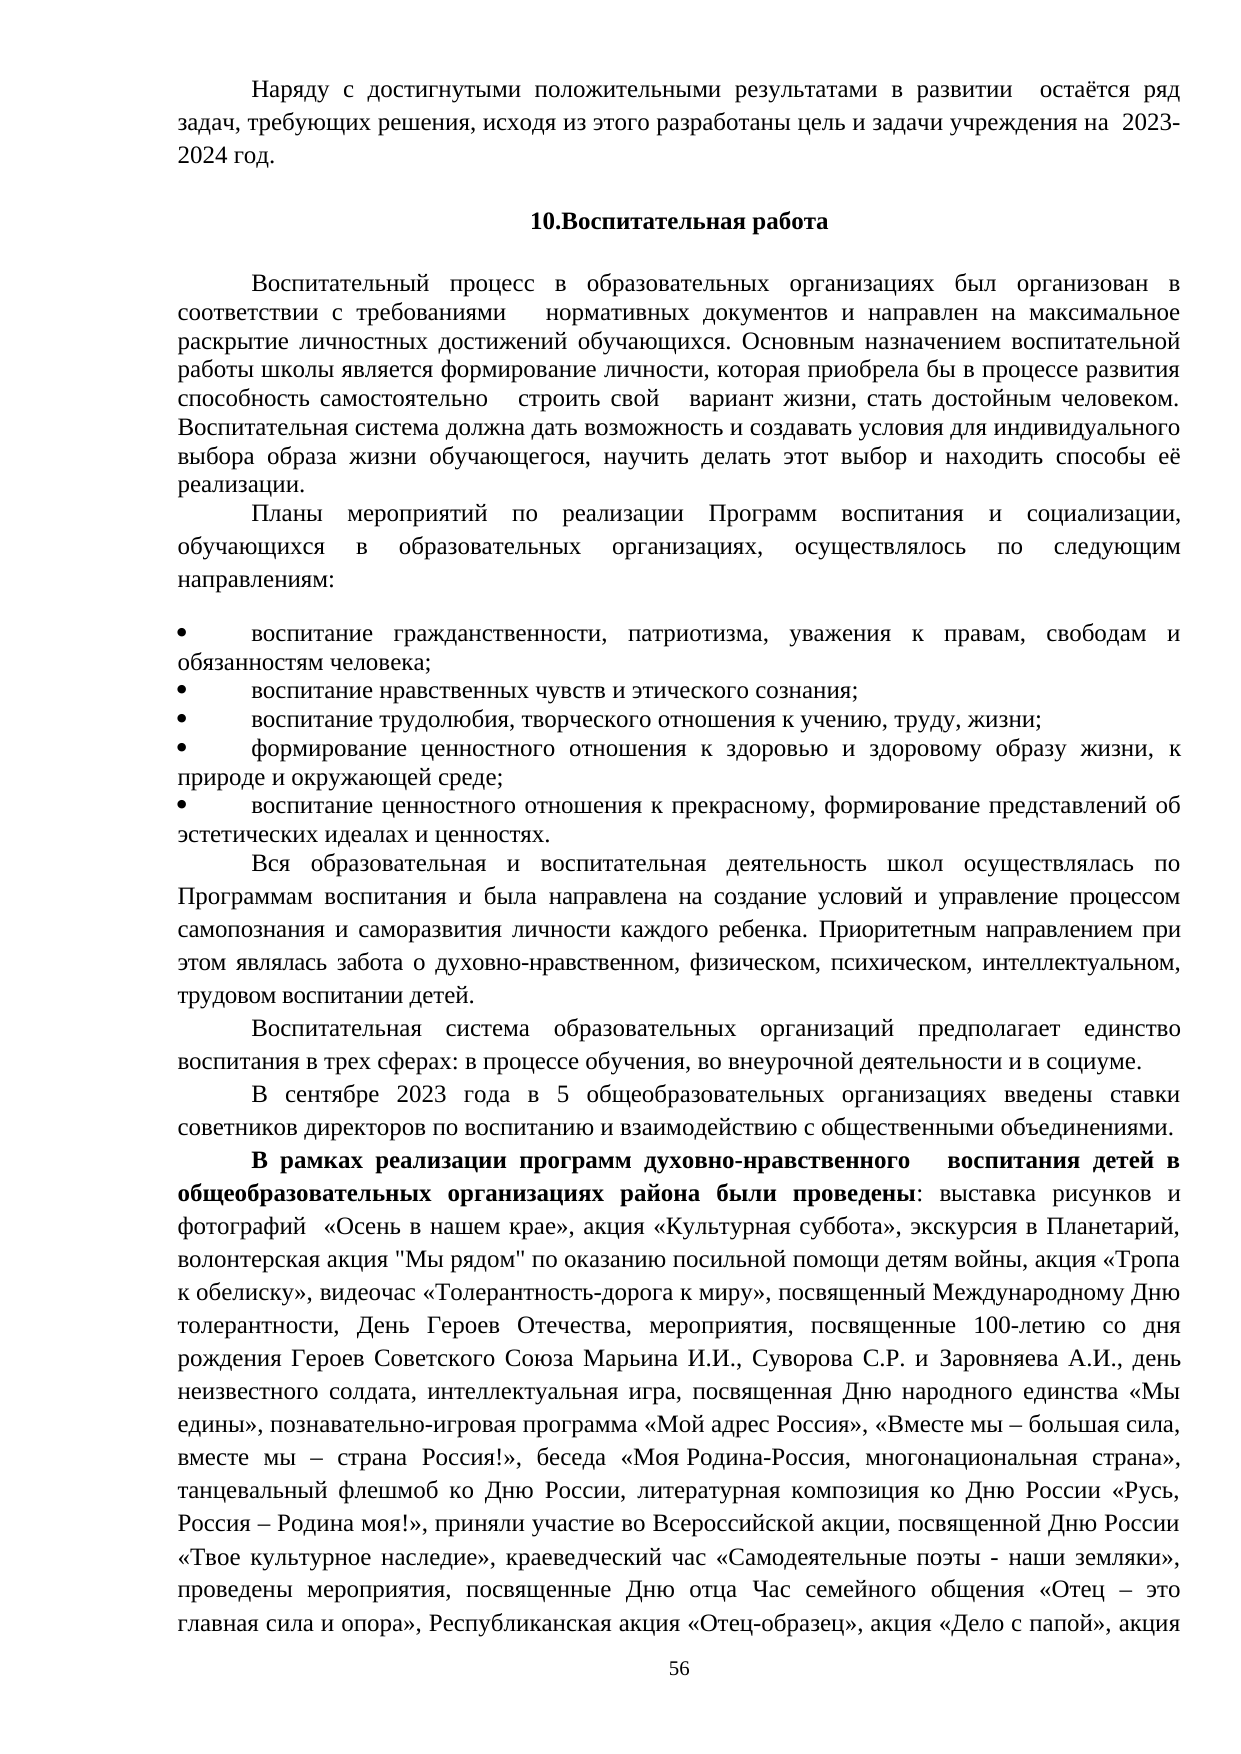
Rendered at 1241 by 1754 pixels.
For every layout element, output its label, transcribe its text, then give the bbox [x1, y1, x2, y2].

list формирование ценностного отношения к здоровью и здоровому образу жизни, к природе и окружающей среде; [177, 733, 1181, 791]
list воспитание гражданственности, патриотизма, уважения к правам, свободам и обязанностям человека; [177, 618, 1181, 676]
text 10.Воспитательная работа [177, 206, 1181, 235]
text Воспитательный процесс в образовательных организациях был организован в соответствии с требованиями нормативных документов и направлен на максимальное раскрытие личностных достижений обучающихся. Основным назначением воспитательной работы школы является формирование личности, которая приобрела бы в процессе развития способность самостоятельно строить свой вариант жизни, стать достойным человеком. Воспитательная система должна дать возможность и создавать условия для индивидуального выбора образа жизни обучающегося, научить делать этот выбор и находить способы её реализации. [177, 268, 1181, 498]
list воспитание трудолюбия, творческого отношения к учению, труду, жизни; [177, 704, 1181, 733]
list воспитание нравственных чувств и этического сознания; [177, 676, 1181, 704]
text Воспитательная система образовательных организаций предполагает единство воспитания в трех сферах: в процессе обучения, во внеурочной деятельности и в социуме. [177, 1013, 1181, 1075]
text В сентябре 2023 года в 5 общеобразовательных организациях введены ставки советников директоров по воспитанию и взаимодействию с общественными объединениями. [177, 1079, 1181, 1141]
list воспитание ценностного отношения к прекрасному, формирование представлений об эстетических идеалах и ценностях. [177, 791, 1181, 848]
text Планы мероприятий по реализации Программ воспитания и социализации, обучающихся в образовательных организациях, осуществлялось по следующим направлениям: [177, 498, 1181, 593]
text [177, 1145, 1181, 1636]
text Наряду с достигнутыми положительными результатами в развитии остаётся ряд задач, требующих решения, исходя из этого разработаны цель и задачи учреждения на 2023-2024 год. [177, 74, 1181, 169]
text Вся образовательная и воспитательная деятельность школ осуществлялась по Программам воспитания и была направлена на создание условий и управление процессом самопознания и саморазвития личности каждого ребенка. Приоритетным направлением при этом являлась забота о духовно-нравственном, физическом, психическом, интеллектуальном, трудовом воспитании детей. [177, 848, 1181, 1009]
